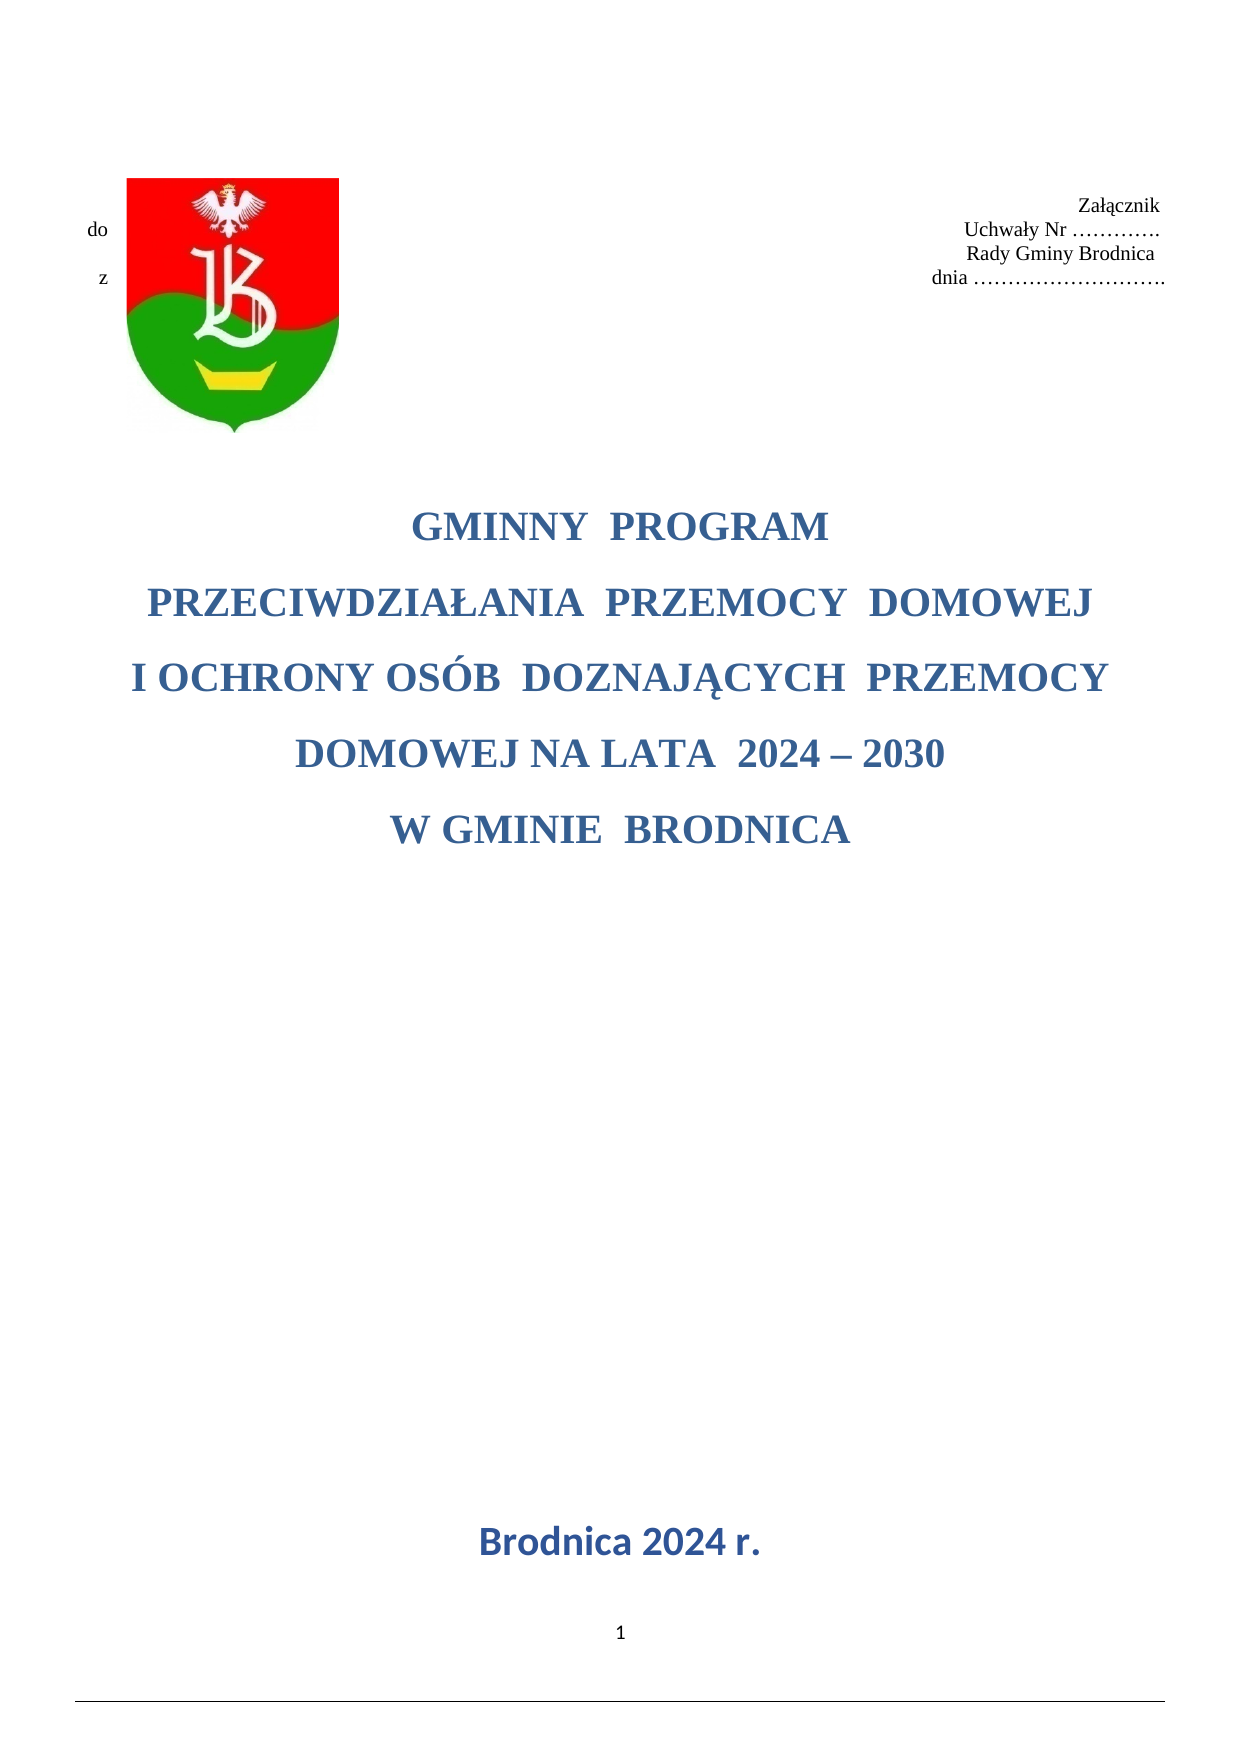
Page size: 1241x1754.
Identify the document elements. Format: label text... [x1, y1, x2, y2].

text I OCHRONY OSÓB DOZNAJĄCYCH PRZEMOCY [75, 653, 1165, 701]
picture [126, 178, 339, 433]
text DOMOWEJ NA LATA 2024 – 2030 [75, 729, 1165, 777]
text PRZECIWDZIAŁANIA PRZEMOCY DOMOWEJ [75, 577, 1165, 625]
text Załącznik do Uchwały Nr …………. Rady Gminy Brodnica z dnia ………………………. [75, 193, 126, 289]
text Załącznik do Uchwały Nr …………. Rady Gminy Brodnica z dnia ………………………. [339, 193, 1165, 289]
text W GMINIE BRODNICA [75, 805, 1165, 853]
text GMINNY PROGRAM [75, 501, 1165, 549]
text Brodnica 2024 r. [75, 1515, 1165, 1566]
